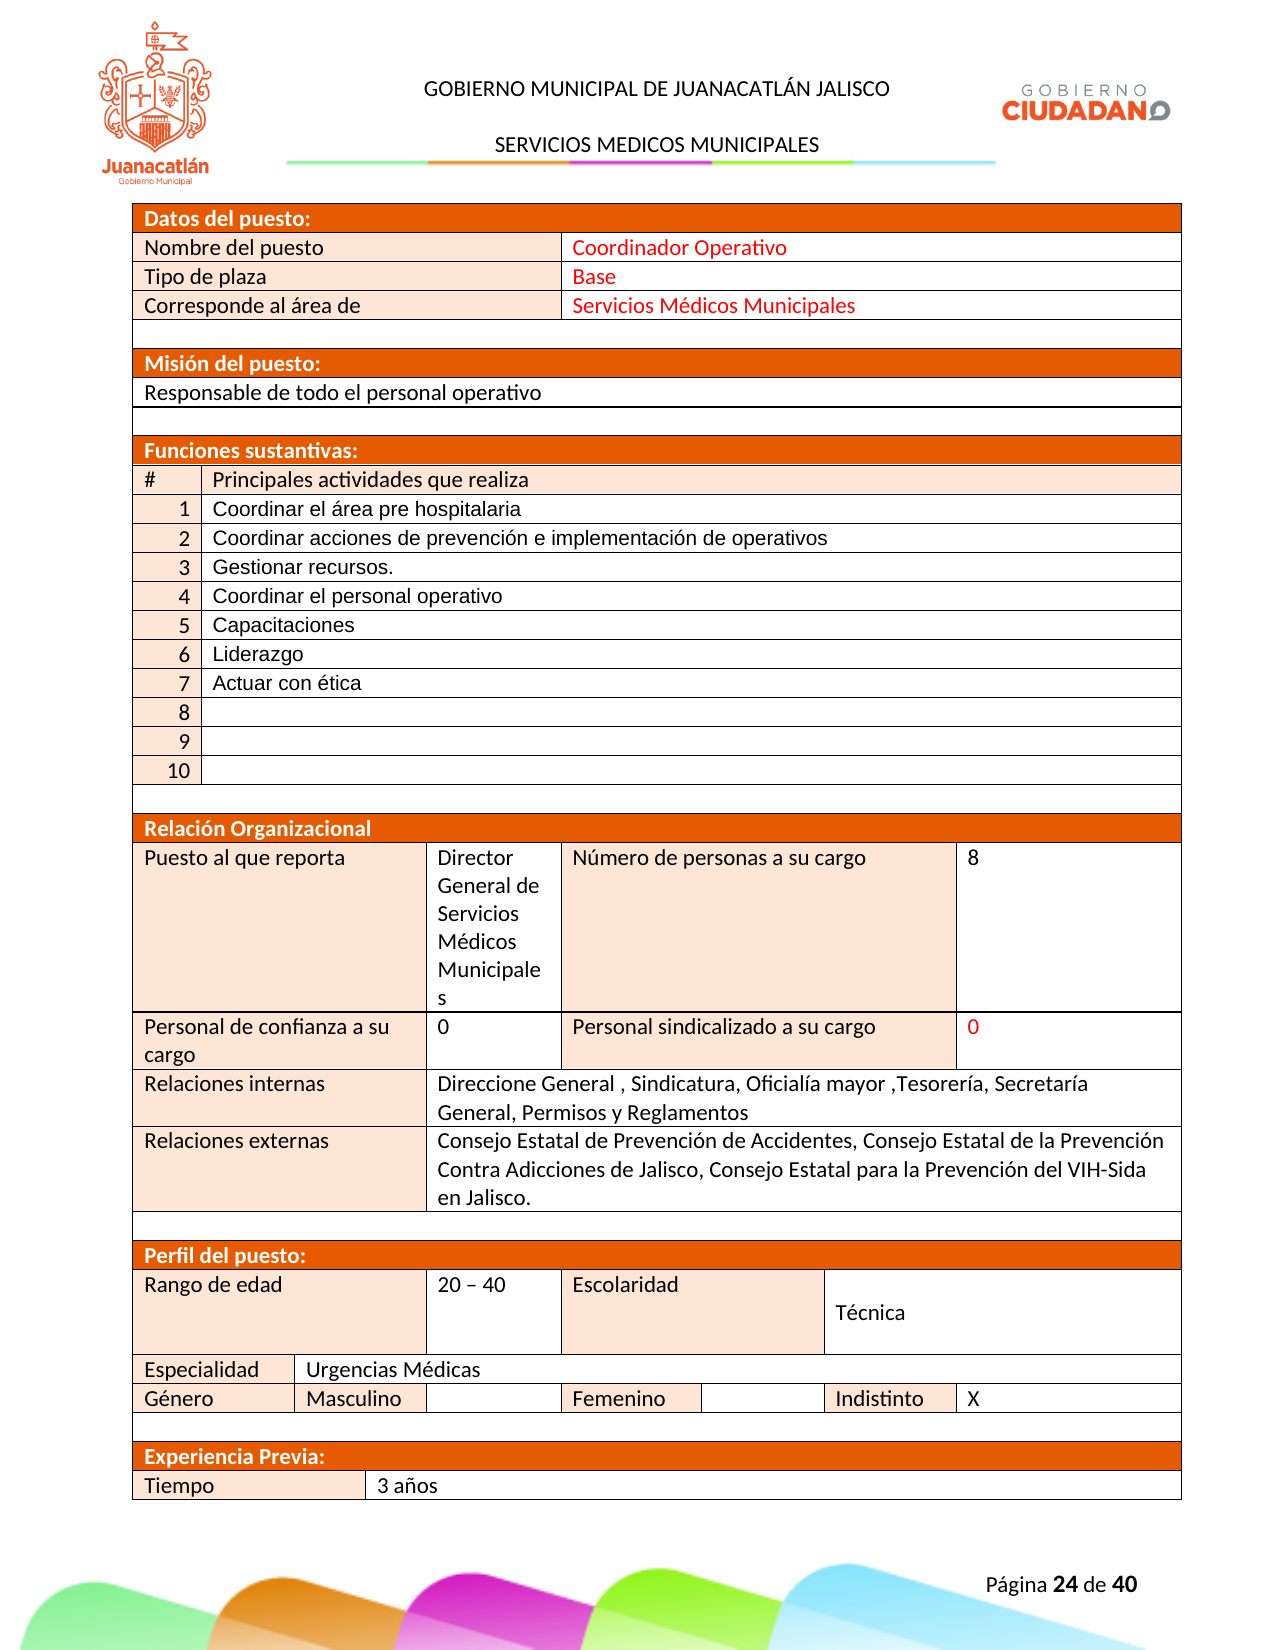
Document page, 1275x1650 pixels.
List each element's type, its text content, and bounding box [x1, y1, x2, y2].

table_cell 4 [133, 582, 201, 610]
table_cell Coordinar el área pre hospitalaria [202, 495, 1181, 523]
table_cell Coordinar acciones de prevención e implementación de operativos [202, 524, 1181, 552]
table_cell 7 [133, 669, 201, 697]
table_cell Servicios Médicos Municipales [562, 291, 1181, 319]
table_cell [202, 727, 1181, 755]
table_cell Direccione General , Sindicatura, Oficialía mayor ,Tesorería, Secretaría General, Permisos y Reglamentos [427, 1070, 1181, 1126]
table_cell Masculino [295, 1384, 426, 1412]
table_cell Urgencias Médicas [295, 1355, 1181, 1383]
table_cell 5 [133, 611, 201, 639]
table_cell Relaciones externas [133, 1127, 426, 1211]
table_cell Liderazgo [202, 640, 1181, 668]
table_cell 9 [133, 727, 201, 755]
picture [0, 0, 1275, 1650]
table_cell 10 [133, 756, 201, 784]
table_cell Capacitaciones [202, 611, 1181, 639]
table_cell 0 [427, 1013, 561, 1068]
table_cell Perfil del puesto: [133, 1241, 1181, 1269]
table_cell Base [562, 262, 1181, 290]
table_cell Coordinar el personal operativo [202, 582, 1181, 610]
table_cell Gestionar recursos. [202, 553, 1181, 581]
table_cell Tiempo [133, 1471, 365, 1499]
table_cell Responsable de todo el personal operativo [133, 378, 1181, 406]
table_cell 0 [957, 1013, 1181, 1068]
table_cell Experiencia Previa: [133, 1442, 1181, 1470]
table_cell Género [133, 1384, 294, 1412]
table_cell Relación Organizacional [133, 814, 1181, 842]
table_cell 3 [133, 553, 201, 581]
table_cell [133, 408, 1181, 435]
table_cell [133, 1212, 1181, 1240]
table_cell Consejo Estatal de Prevención de Accidentes, Consejo Estatal de la Prevención Contra Adicciones de Jalisco, Consejo Estatal para la Prevención del VIH-Sida en Jalisco. [427, 1127, 1181, 1211]
table_cell Funciones sustantivas: [133, 436, 1181, 464]
table_cell 2 [133, 524, 201, 552]
table_cell Principales actividades que realiza [202, 466, 1181, 493]
table_cell Indistinto [825, 1384, 956, 1412]
table_cell Especialidad [133, 1355, 294, 1383]
table_cell 20 – 40 [427, 1270, 561, 1354]
table_cell [133, 320, 1181, 348]
table_cell 3 años [366, 1471, 1181, 1499]
table_cell [133, 1413, 1181, 1441]
table_cell 1 [133, 495, 201, 523]
table_cell Coordinador Operativo [562, 233, 1181, 261]
table_cell [202, 698, 1181, 726]
table_cell 6 [133, 640, 201, 668]
table_cell Actuar con ética [202, 669, 1181, 697]
table_cell Misión del puesto: [133, 349, 1181, 377]
table_cell X [957, 1384, 1181, 1412]
table_cell Rango de edad [133, 1270, 426, 1354]
table_cell 8 [957, 843, 1181, 1011]
table_cell Corresponde al área de [133, 291, 561, 319]
table_cell # [133, 466, 201, 493]
table_cell [202, 756, 1181, 784]
table_cell Puesto al que reporta [133, 843, 426, 1011]
table_cell [133, 785, 1181, 813]
table_cell Tipo de plaza [133, 262, 561, 290]
table_cell [427, 1384, 561, 1412]
table_header Datos del puesto: [133, 204, 1181, 232]
table_cell 8 [133, 698, 201, 726]
table_cell Nombre del puesto [133, 233, 561, 261]
table_cell Personal de confianza a su cargo [133, 1013, 426, 1068]
table_cell Director General de Servicios Médicos Municipales [427, 843, 561, 1011]
table_cell Escolaridad [562, 1270, 824, 1354]
table_cell Relaciones internas [133, 1070, 426, 1126]
table_cell Femenino [562, 1384, 701, 1412]
table_cell [702, 1384, 824, 1412]
table_cell Personal sindicalizado a su cargo [562, 1013, 956, 1068]
table_cell Número de personas a su cargo [562, 843, 956, 1011]
table_cell Técnica [825, 1270, 1181, 1354]
